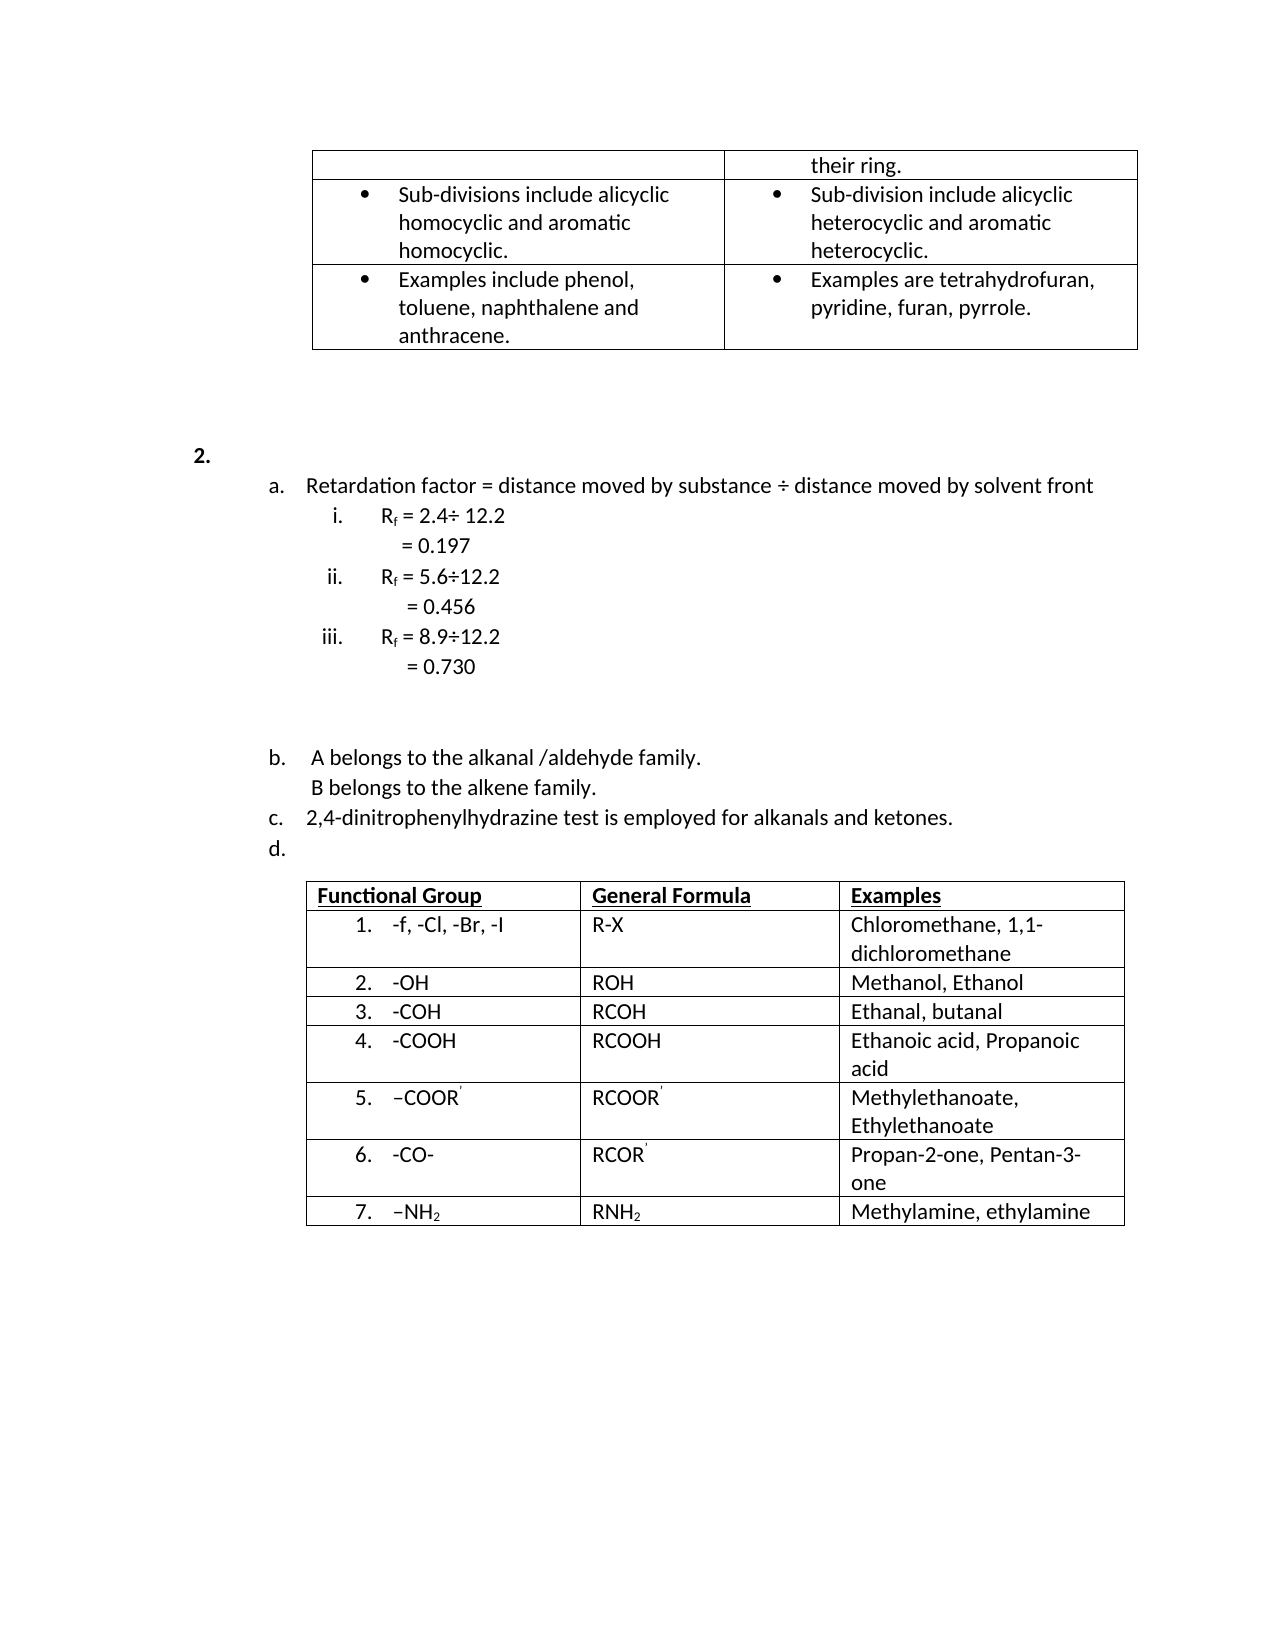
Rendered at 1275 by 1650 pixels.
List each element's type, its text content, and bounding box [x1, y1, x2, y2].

table_cell Methanol, Ethanol [840, 968, 1124, 996]
table_cell Ethanal, butanal [840, 997, 1124, 1025]
list A belongs to the alkanal /aldehyde family. [268, 743, 1125, 771]
table_cell Methylethanoate, Ethylethanoate [840, 1083, 1124, 1139]
table_cell -COH [307, 997, 580, 1025]
table_cell R-X [581, 911, 839, 967]
table_cell Ethanoic acid, Propanoic acid [840, 1026, 1124, 1082]
table_cell –COOR’ [307, 1083, 580, 1139]
table_cell -COOH [307, 1026, 580, 1082]
table_cell Methylamine, ethylamine [840, 1197, 1124, 1225]
table_cell –NH2 [307, 1197, 580, 1225]
table_cell RCOOH [581, 1026, 839, 1082]
table_cell Chloromethane, 1,1-dichloromethane [840, 911, 1124, 967]
table_cell -f, -Cl, -Br, -I [307, 911, 580, 967]
list Rf = 5.6÷12.2 [343, 562, 1125, 590]
table_header Functional Group [307, 882, 580, 909]
table_cell ROH [581, 968, 839, 996]
list = 0.456 [381, 592, 1125, 620]
list Rf = 8.9÷12.2 [343, 622, 1125, 650]
table_header General Formula [581, 882, 839, 909]
list B belongs to the alkene family. [306, 773, 1125, 801]
list = 0.197 [381, 532, 1125, 559]
table_cell Examples are tetrahydrofuran, pyridine, furan, pyrrole. [725, 265, 1137, 349]
table_header Examples [840, 882, 1124, 909]
table_cell Sub-divisions include alicyclic homocyclic and aromatic homocyclic. [313, 180, 724, 264]
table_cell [725, 151, 1137, 179]
list Retardation factor = distance moved by substance ÷ distance moved by solvent front [268, 471, 1125, 499]
list = 0.730 [381, 652, 1125, 680]
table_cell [313, 151, 724, 179]
table_cell -CO- [307, 1140, 580, 1196]
table_cell RCOR’ [581, 1140, 839, 1196]
table_cell Sub-division include alicyclic heterocyclic and aromatic heterocyclic. [725, 180, 1137, 264]
table_cell Propan-2-one, Pentan-3-one [840, 1140, 1124, 1196]
table_cell Examples include phenol, toluene, naphthalene and anthracene. [313, 265, 724, 349]
list Rf = 2.4÷ 12.2 [343, 501, 1125, 529]
table_cell RNH2 [581, 1197, 839, 1225]
table_cell RCOOR’ [581, 1083, 839, 1139]
table_cell -OH [307, 968, 580, 996]
list 2,4-dinitrophenylhydrazine test is employed for alkanals and ketones. [268, 803, 1125, 831]
table_cell RCOH [581, 997, 839, 1025]
